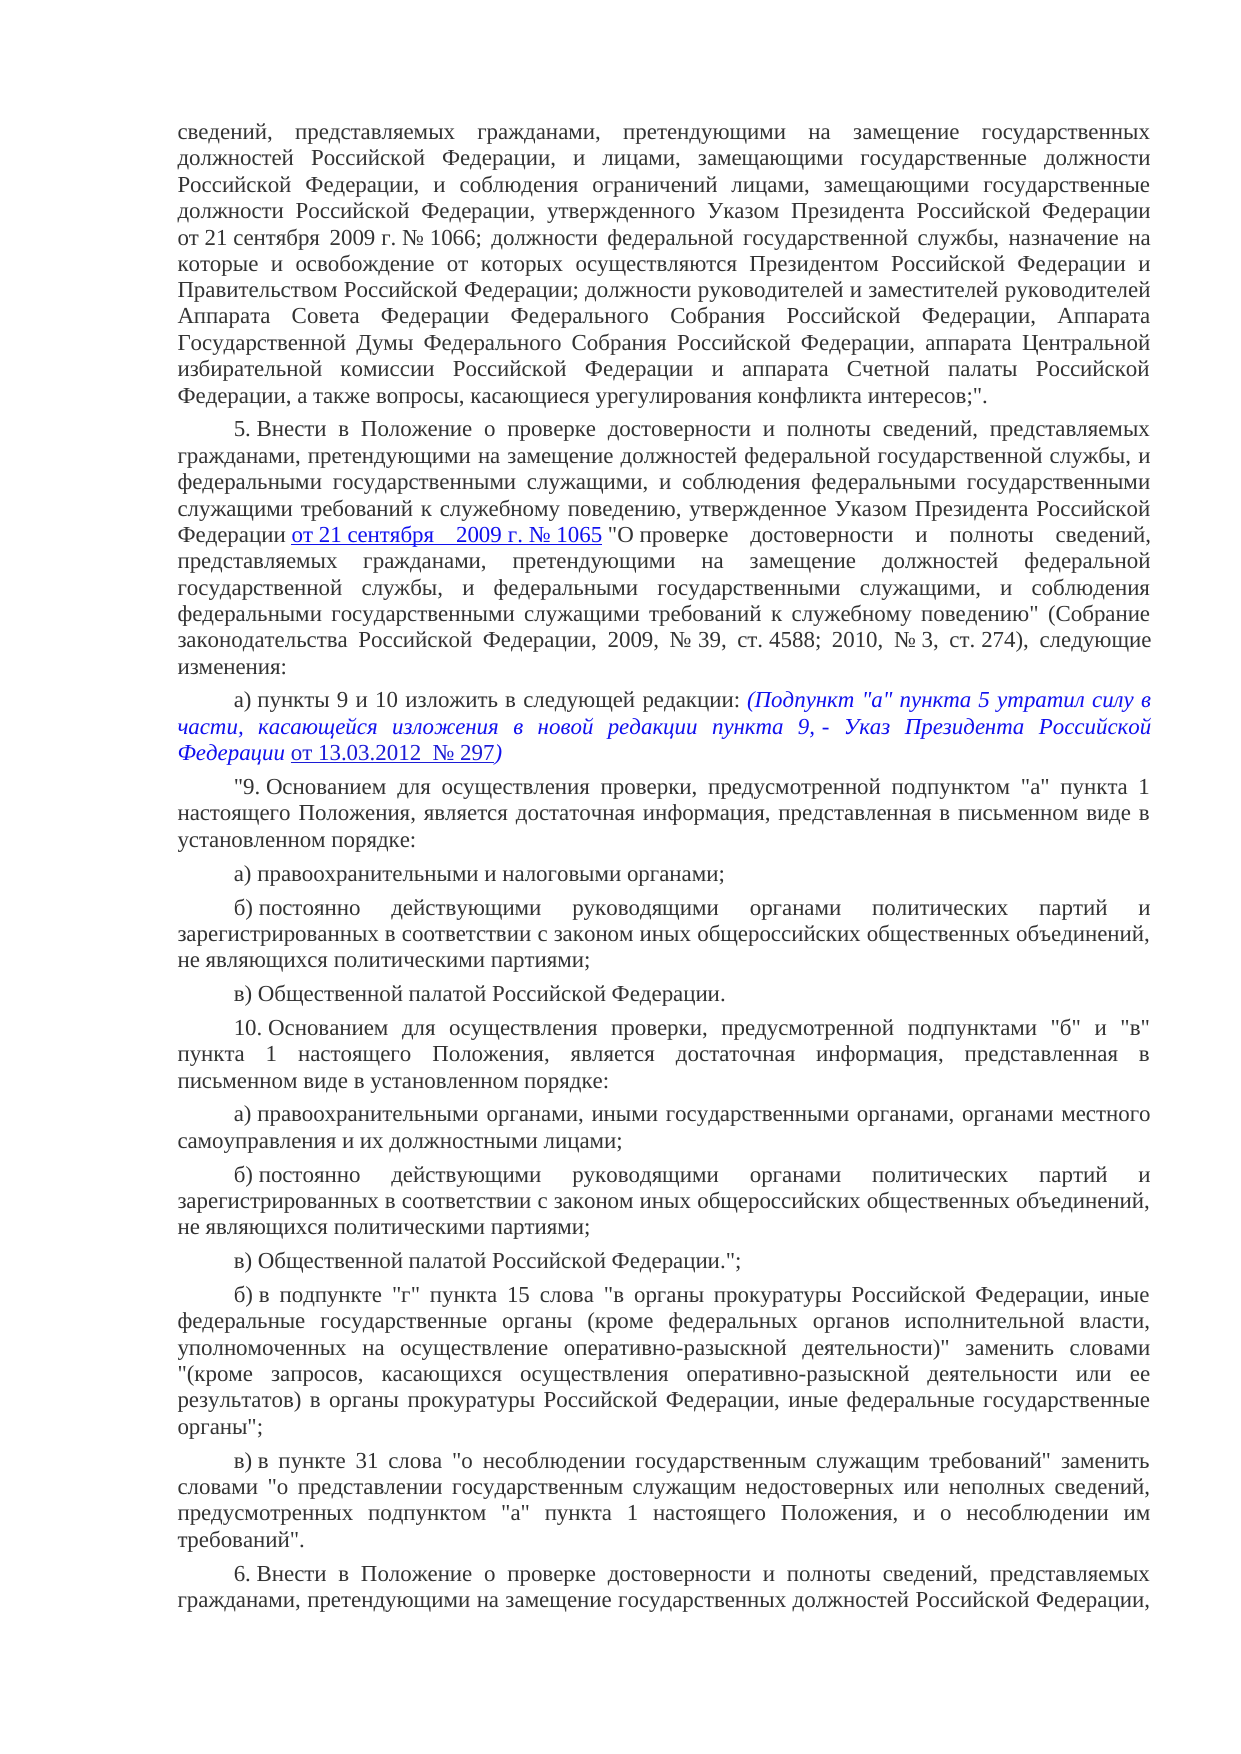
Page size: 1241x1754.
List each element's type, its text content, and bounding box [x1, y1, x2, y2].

text б) постоянно действующими руководящими органами политических партий и зарегистрированных в соответствии с законом иных общероссийских общественных объединений, не являющихся политическими партиями; [177, 893, 1152, 973]
text 10. Основанием для осуществления проверки, предусмотренной подпунктами "б" и "в" пункта 1 настоящего Положения, является достаточная информация, представленная в письменном виде в установленном порядке: [177, 1014, 1152, 1093]
text в) Общественной палатой Российской Федерации."; [177, 1247, 1152, 1274]
text а) пункты 9 и 10 изложить в следующей редакции: (Подпункт "а" пункта 5 утратил силу в части, касающейся изложения в новой редакции пункта 9, - Указ Президента Российской Федерации от 13.03.2012 № 297) [177, 687, 1152, 766]
text 5. Внести в Положение о проверке достоверности и полноты сведений, представляемых гражданами, претендующими на замещение должностей федеральной государственной службы, и федеральными государственными служащими, и соблюдения федеральными государственными служащими требований к служебному поведению, утвержденное Указом Президента Российской Федерации от 21 сентября 2009 г. № 1065 "О проверке достоверности и полноты сведений, представляемых гражданами, претендующими на замещение должностей федеральной государственной службы, и федеральными государственными служащими, и соблюдения федеральными государственными служащими требований к служебному поведению" (Собрание законодательства Российской Федерации, 2009, № 39, ст. 4588; 2010, № 3, ст. 274), следующие изменения: [177, 416, 1152, 679]
text в) Общественной палатой Российской Федерации. [177, 980, 1152, 1006]
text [177, 118, 1152, 408]
text б) в подпункте "г" пункта 15 слова "в органы прокуратуры Российской Федерации, иные федеральные государственные органы (кроме федеральных органов исполнительной власти, уполномоченных на осуществление оперативно-разыскной деятельности)" заменить словами "(кроме запросов, касающихся осуществления оперативно-разыскной деятельности или ее результатов) в органы прокуратуры Российской Федерации, иные федеральные государственные органы"; [177, 1281, 1152, 1439]
text в) в пункте 31 слова "о несоблюдении государственным служащим требований" заменить словами "о представлении государственным служащим недостоверных или неполных сведений, предусмотренных подпунктом "а" пункта 1 настоящего Положения, и о несоблюдении им требований". [177, 1447, 1152, 1552]
text б) постоянно действующими руководящими органами политических партий и зарегистрированных в соответствии с законом иных общероссийских общественных объединений, не являющихся политическими партиями; [177, 1161, 1152, 1240]
text "9. Основанием для осуществления проверки, предусмотренной подпунктом "а" пункта 1 настоящего Положения, является достаточная информация, представленная в письменном виде в установленном порядке: [177, 773, 1152, 852]
text а) правоохранительными органами, иными государственными органами, органами местного самоуправления и их должностными лицами; [177, 1101, 1152, 1153]
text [177, 1560, 1152, 1612]
text а) правоохранительными и налоговыми органами; [177, 860, 1152, 886]
